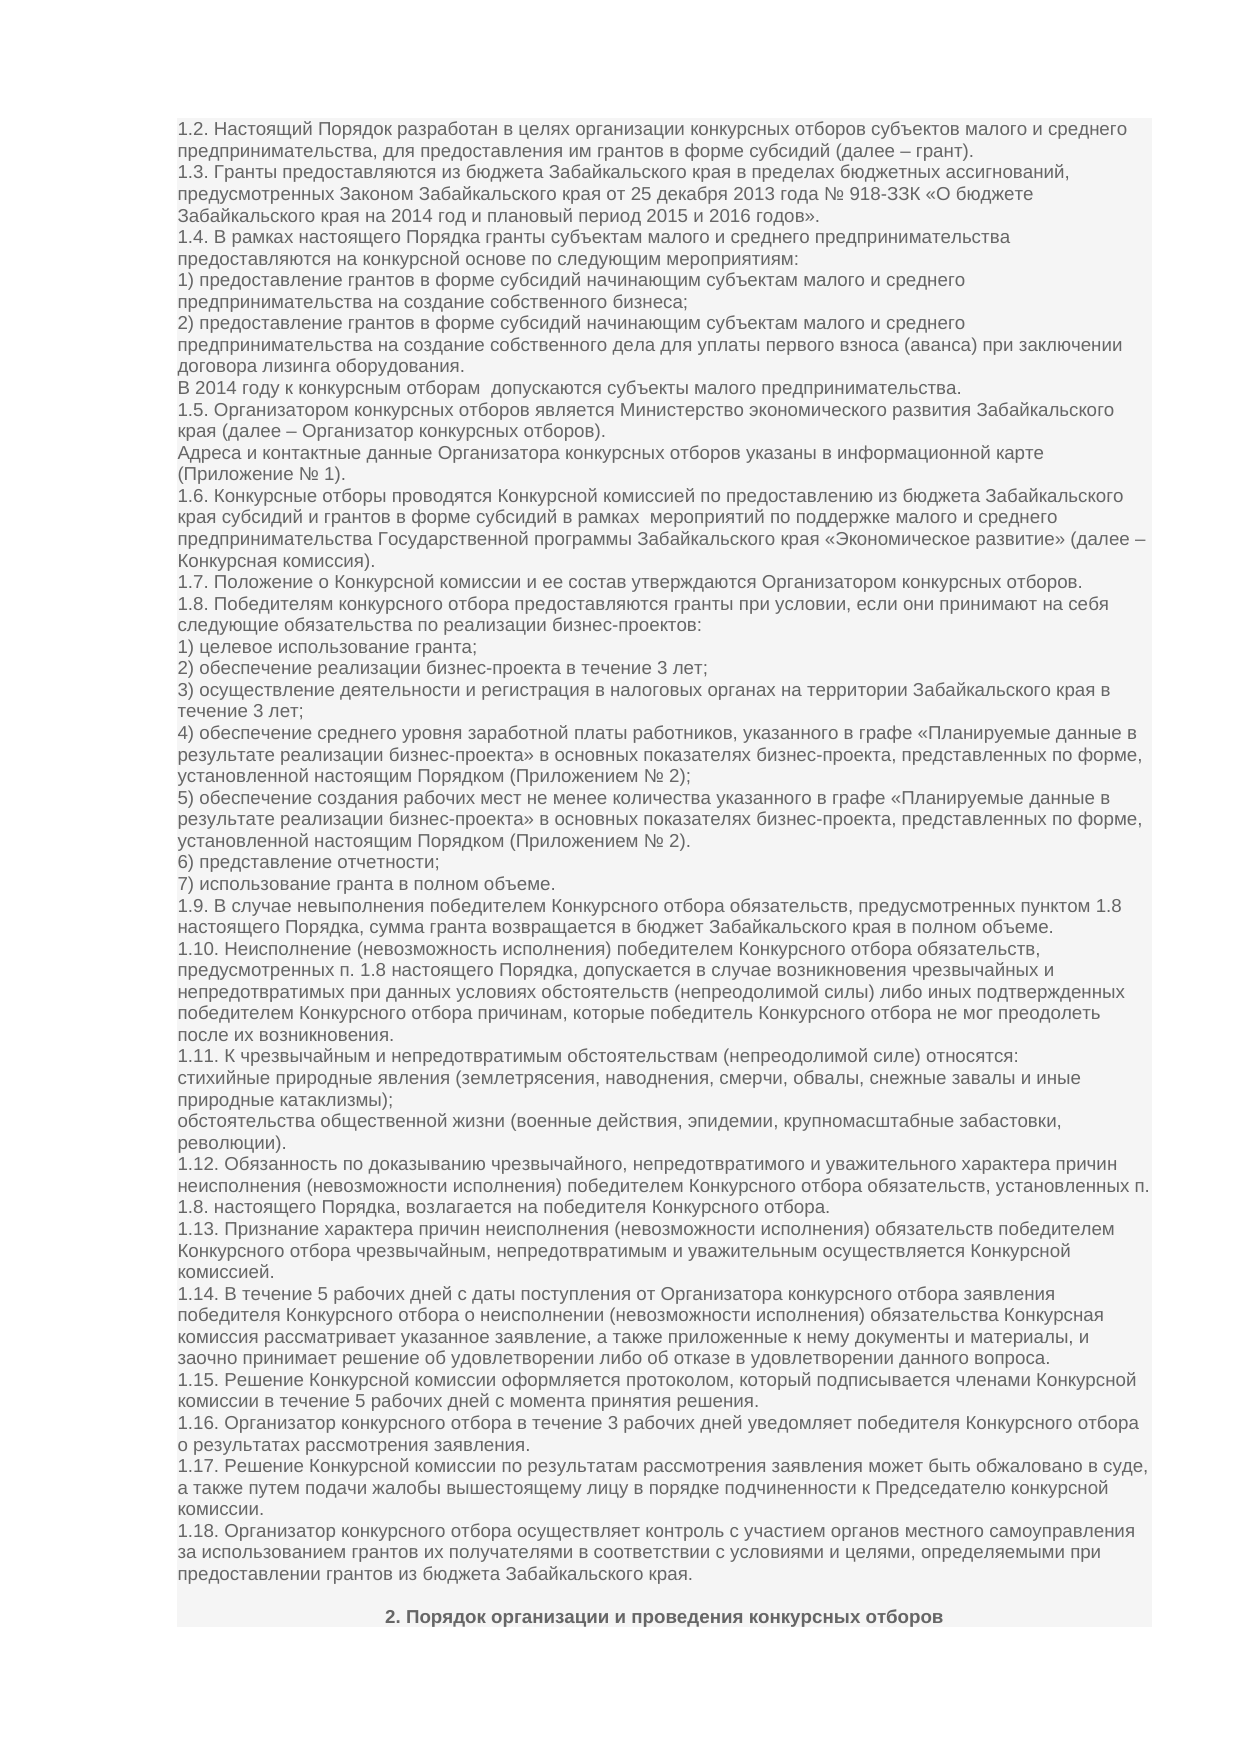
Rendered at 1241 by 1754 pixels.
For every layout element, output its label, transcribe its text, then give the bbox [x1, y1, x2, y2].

text 1.3. Гранты предоставляются из бюджета Забайкальского края в пределах бюджетных ассигнований, предусмотренных Законом Забайкальского края от 25 декабря 2013 года № 918-ЗЗК «О бюджете Забайкальского края на 2014 год и плановый период 2015 и 2016 годов». [177, 161, 1152, 226]
text 2. Порядок организации и проведения конкурсных отборов [177, 1606, 1152, 1627]
text 1.16. Организатор конкурсного отбора в течение 3 рабочих дней уведомляет победителя Конкурсного отбора о результатах рассмотрения заявления. [177, 1412, 1152, 1455]
text 1.15. Решение Конкурсной комиссии оформляется протоколом, который подписывается членами Конкурсной комиссии в течение 5 рабочих дней с момента принятия решения. [177, 1369, 1152, 1412]
text 1.4. В рамках настоящего Порядка гранты субъектам малого и среднего предпринимательства предоставляются на конкурсной основе по следующим мероприятиям: [177, 226, 1152, 269]
text 1) целевое использование гранта; [177, 636, 1152, 657]
text 3) осуществление деятельности и регистрация в налоговых органах на территории Забайкальского края в течение 3 лет; [177, 679, 1152, 722]
text 2) обеспечение реализации бизнес-проекта в течение 3 лет; [177, 657, 1152, 679]
text 1) предоставление грантов в форме субсидий начинающим субъектам малого и среднего предпринимательства на создание собственного бизнеса; [177, 269, 1152, 312]
text Адреса и контактные данные Организатора конкурсных отборов указаны в информационной карте (Приложение № 1). [177, 442, 1152, 485]
text 2) предоставление грантов в форме субсидий начинающим субъектам малого и среднего предпринимательства на создание собственного дела для уплаты первого взноса (аванса) при заключении договора лизинга оборудования. [177, 312, 1152, 377]
text 1.7. Положение о Конкурсной комиссии и ее состав утверждаются Организатором конкурсных отборов. [177, 571, 1152, 592]
text стихийные природные явления (землетрясения, наводнения, смерчи, обвалы, снежные завалы и иные природные катаклизмы); [177, 1067, 1152, 1110]
text 1.10. Неисполнение (невозможность исполнения) победителем Конкурсного отбора обязательств, предусмотренных п. 1.8 настоящего Порядка, допускается в случае возникновения чрезвычайных и непредотвратимых при данных условиях обстоятельств (непреодолимой силы) либо иных подтвержденных победителем Конкурсного отбора причинам, которые победитель Конкурсного отбора не мог преодолеть после их возникновения. [177, 937, 1152, 1045]
text 4) обеспечение среднего уровня заработной платы работников, указанного в графе «Планируемые данные в результате реализации бизнес-проекта» в основных показателях бизнес-проекта, представленных по форме, установленной настоящим Порядком (Приложением № 2); [177, 722, 1152, 787]
text 1.8. Победителям конкурсного отбора предоставляются гранты при условии, если они принимают на себя следующие обязательства по реализации бизнес-проектов: [177, 592, 1152, 636]
text 1.2. Настоящий Порядок разработан в целях организации конкурсных отборов субъектов малого и среднего предпринимательства, для предоставления им грантов в форме субсидий (далее – грант). [177, 118, 1152, 161]
text обстоятельства общественной жизни (военные действия, эпидемии, крупномасштабные забастовки, революции). [177, 1110, 1152, 1153]
text 1.6. Конкурсные отборы проводятся Конкурсной комиссией по предоставлению из бюджета Забайкальского края субсидий и грантов в форме субсидий в рамках мероприятий по поддержке малого и среднего предпринимательства Государственной программы Забайкальского края «Экономическое развитие» (далее – Конкурсная комиссия). [177, 485, 1152, 571]
text 1.18. Организатор конкурсного отбора осуществляет контроль с участием органов местного самоуправления за использованием грантов их получателями в соответствии с условиями и целями, определяемыми при предоставлении грантов из бюджета Забайкальского края. [177, 1520, 1152, 1584]
text 1.9. В случае невыполнения победителем Конкурсного отбора обязательств, предусмотренных пунктом 1.8 настоящего Порядка, сумма гранта возвращается в бюджет Забайкальского края в полном объеме. [177, 894, 1152, 937]
text 1.17. Решение Конкурсной комиссии по результатам рассмотрения заявления может быть обжаловано в суде, а также путем подачи жалобы вышестоящему лицу в порядке подчиненности к Председателю конкурсной комиссии. [177, 1455, 1152, 1520]
text 1.5. Организатором конкурсных отборов является Министерство экономического развития Забайкальского края (далее – Организатор конкурсных отборов). [177, 398, 1152, 442]
text 1.13. Признание характера причин неисполнения (невозможности исполнения) обязательств победителем Конкурсного отбора чрезвычайным, непредотвратимым и уважительным осуществляется Конкурсной комиссией. [177, 1218, 1152, 1282]
text В 2014 году к конкурсным отборам допускаются субъекты малого предпринимательства. [177, 377, 1152, 398]
text 1.12. Обязанность по доказыванию чрезвычайного, непредотвратимого и уважительного характера причин неисполнения (невозможности исполнения) победителем Конкурсного отбора обязательств, установленных п. 1.8. настоящего Порядка, возлагается на победителя Конкурсного отбора. [177, 1153, 1152, 1218]
text 7) использование гранта в полном объеме. [177, 873, 1152, 894]
text 6) представление отчетности; [177, 851, 1152, 873]
text 5) обеспечение создания рабочих мест не менее количества указанного в графе «Планируемые данные в результате реализации бизнес-проекта» в основных показателях бизнес-проекта, представленных по форме, установленной настоящим Порядком (Приложением № 2). [177, 787, 1152, 851]
text 1.14. В течение 5 рабочих дней с даты поступления от Организатора конкурсного отбора заявления победителя Конкурсного отбора о неисполнении (невозможности исполнения) обязательства Конкурсная комиссия рассматривает указанное заявление, а также приложенные к нему документы и материалы, и заочно принимает решение об удовлетворении либо об отказе в удовлетворении данного вопроса. [177, 1282, 1152, 1369]
text 1.11. К чрезвычайным и непредотвратимым обстоятельствам (непреодолимой силе) относятся: [177, 1045, 1152, 1067]
